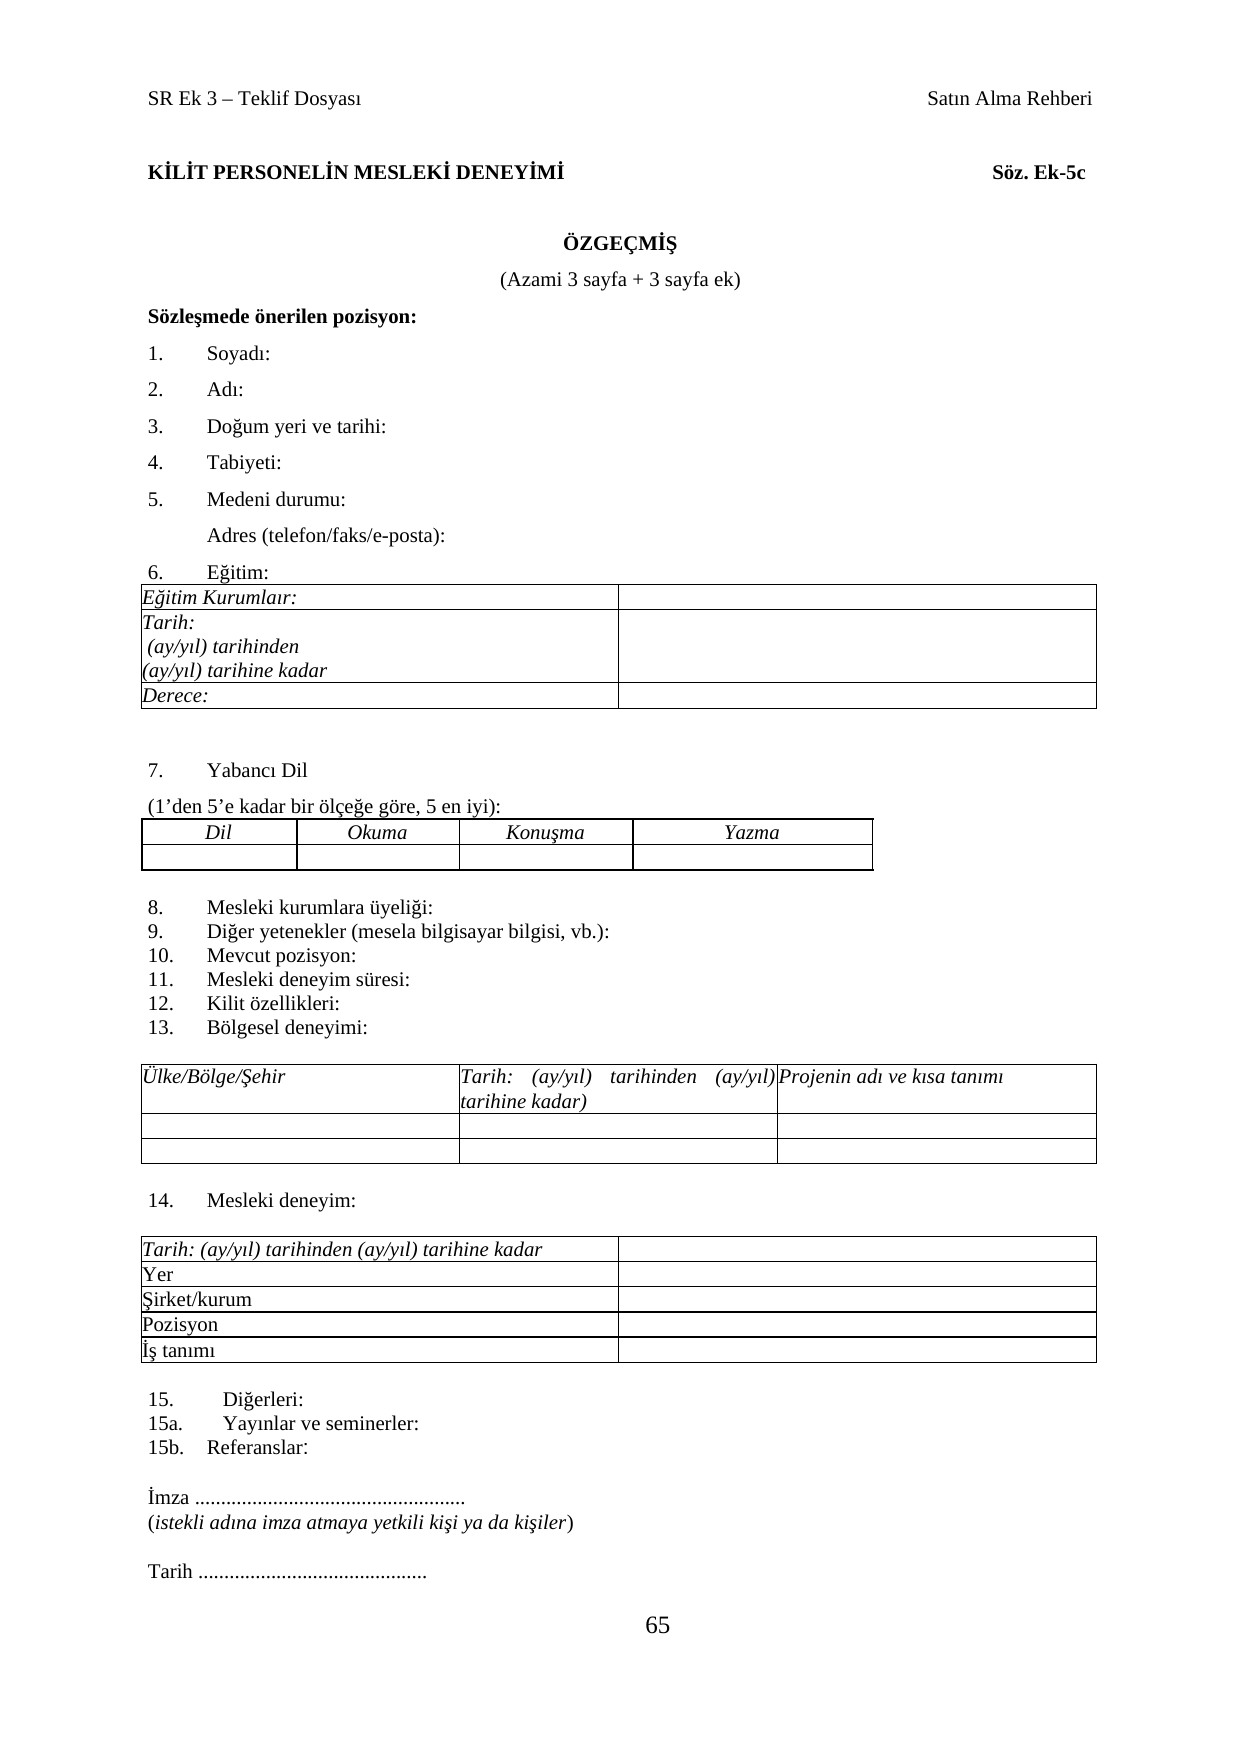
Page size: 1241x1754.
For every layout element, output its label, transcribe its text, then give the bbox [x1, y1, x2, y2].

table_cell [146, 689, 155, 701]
text (istekli adına imza atmaya yetkili kişi ya da kişiler) [148, 1510, 1093, 1534]
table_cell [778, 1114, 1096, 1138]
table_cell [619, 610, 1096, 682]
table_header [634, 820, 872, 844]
text (1’den 5’e kadar bir ölçeğe göre, 5 en iyi): [148, 794, 1093, 818]
text Adres (telefon/faks/e-posta): [148, 523, 1093, 547]
text 8. Mesleki kurumlara üyeliği: [148, 895, 1093, 919]
text 5. Medeni durumu: [148, 487, 1093, 511]
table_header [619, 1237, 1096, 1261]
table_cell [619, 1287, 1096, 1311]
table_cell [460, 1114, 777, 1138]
text Sözleşmede önerilen pozisyon: [148, 304, 1093, 328]
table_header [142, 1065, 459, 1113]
text 15. Diğerleri: [148, 1387, 1093, 1411]
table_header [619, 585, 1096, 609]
text 4. Tabiyeti: [148, 450, 1093, 474]
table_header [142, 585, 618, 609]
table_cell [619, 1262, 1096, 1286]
text 12. Kilit özellikleri: [148, 991, 1093, 1015]
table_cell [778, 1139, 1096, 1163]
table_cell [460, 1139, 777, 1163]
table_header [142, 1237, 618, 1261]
text 13. Bölgesel deneyimi: [148, 1015, 1093, 1039]
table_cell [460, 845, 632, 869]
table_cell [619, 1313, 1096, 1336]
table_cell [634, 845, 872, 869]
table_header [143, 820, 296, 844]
text 11. Mesleki deneyim süresi: [148, 967, 1093, 991]
text Tarih ............................................ [148, 1559, 1093, 1584]
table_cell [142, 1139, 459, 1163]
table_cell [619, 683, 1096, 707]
text KİLİT PERSONELİN MESLEKİ DENEYİMİ Söz. Ek-5c [148, 160, 1093, 184]
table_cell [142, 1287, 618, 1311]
text 3. Doğum yeri ve tarihi: [148, 414, 1093, 438]
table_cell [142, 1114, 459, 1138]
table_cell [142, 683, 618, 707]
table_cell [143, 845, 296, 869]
text 14. Mesleki deneyim: [148, 1188, 1093, 1212]
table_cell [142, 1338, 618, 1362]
text İmza .................................................... [148, 1485, 1093, 1510]
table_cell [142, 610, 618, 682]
text (Azami 3 sayfa + 3 sayfa ek) [148, 267, 1093, 291]
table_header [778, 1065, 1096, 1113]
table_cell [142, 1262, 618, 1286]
text ÖZGEÇMİŞ [148, 231, 1093, 255]
text 15a. Yayınlar ve seminerler: [148, 1411, 1093, 1435]
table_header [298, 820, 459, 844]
text 2. Adı: [148, 377, 1093, 401]
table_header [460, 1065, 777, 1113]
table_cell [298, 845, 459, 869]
text 10. Mevcut pozisyon: [148, 943, 1093, 967]
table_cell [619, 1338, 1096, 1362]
text 9. Diğer yetenekler (mesela bilgisayar bilgisi, vb.): [148, 919, 1093, 943]
text 7. Yabancı Dil [148, 757, 1093, 782]
text 1. Soyadı: [148, 341, 1093, 364]
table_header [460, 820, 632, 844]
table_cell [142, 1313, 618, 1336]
text 15b. Referanslar: [148, 1435, 1093, 1460]
text 6. Eğitim: [148, 560, 1093, 584]
